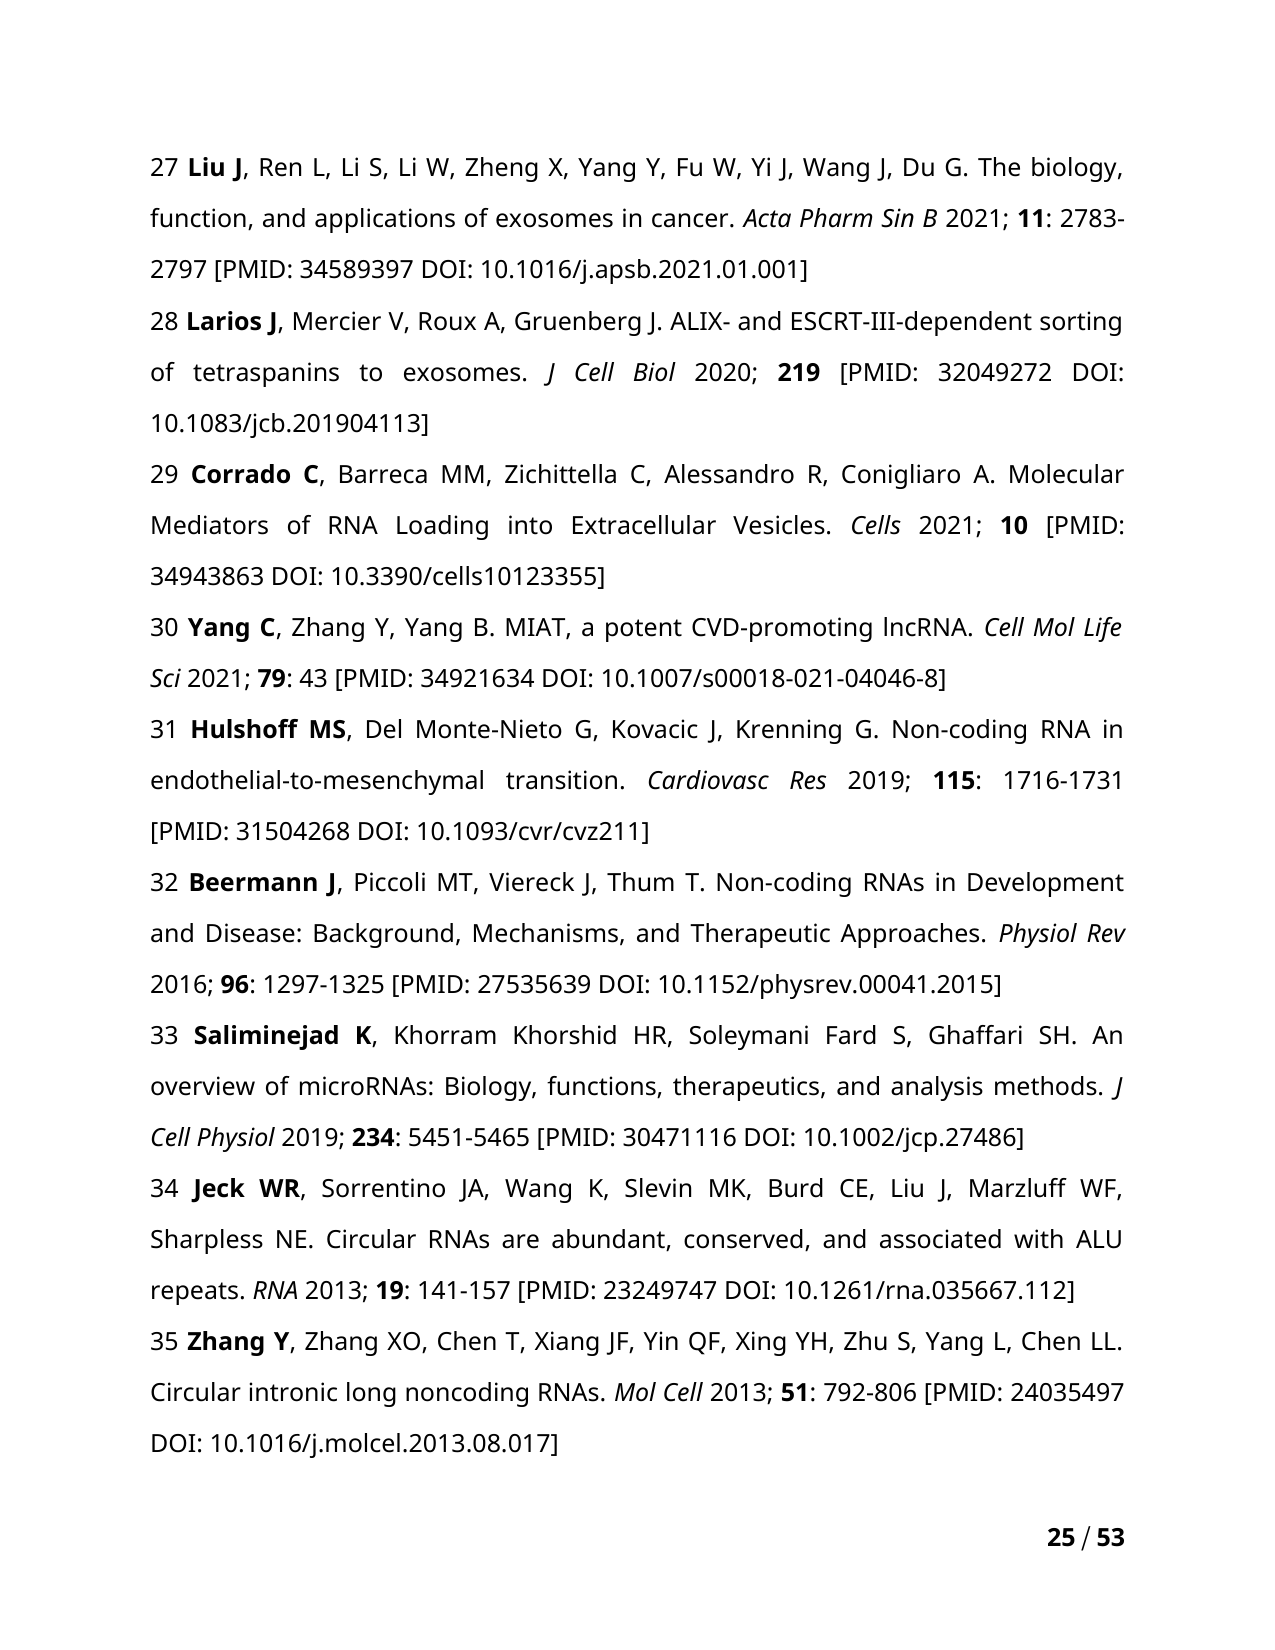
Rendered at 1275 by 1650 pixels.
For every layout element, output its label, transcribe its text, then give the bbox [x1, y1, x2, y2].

text 30 Yang C, Zhang Y, Yang B. MIAT, a potent CVD-promoting lncRNA. Cell Mol Life Sci 2021; 79: 43 [PMID: 34921634 DOI: 10.1007/s00018-021-04046-8] [150, 609, 1125, 694]
text 29 Corrado C, Barreca MM, Zichittella C, Alessandro R, Conigliaro A. Molecular Mediators of RNA Loading into Extracellular Vesicles. Cells 2021; 10 [PMID: 34943863 DOI: 10.3390/cells10123355] [150, 456, 1125, 592]
text 27 Liu J, Ren L, Li S, Li W, Zheng X, Yang Y, Fu W, Yi J, Wang J, Du G. The biology, function, and applications of exosomes in cancer. Acta Pharm Sin B 2021; 11: 2783-2797 [PMID: 34589397 DOI: 10.1016/j.apsb.2021.01.001] [150, 150, 1125, 286]
text 34 Jeck WR, Sorrentino JA, Wang K, Slevin MK, Burd CE, Liu J, Marzluff WF, Sharpless NE. Circular RNAs are abundant, conserved, and associated with ALU repeats. RNA 2013; 19: 141-157 [PMID: 23249747 DOI: 10.1261/rna.035667.112] [150, 1171, 1125, 1307]
text 32 Beermann J, Piccoli MT, Viereck J, Thum T. Non-coding RNAs in Development and Disease: Background, Mechanisms, and Therapeutic Approaches. Physiol Rev 2016; 96: 1297-1325 [PMID: 27535639 DOI: 10.1152/physrev.00041.2015] [150, 864, 1125, 1001]
text 31 Hulshoff MS, Del Monte-Nieto G, Kovacic J, Krenning G. Non-coding RNA in endothelial-to-mesenchymal transition. Cardiovasc Res 2019; 115: 1716-1731 [PMID: 31504268 DOI: 10.1093/cvr/cvz211] [150, 711, 1125, 848]
text 28 Larios J, Mercier V, Roux A, Gruenberg J. ALIX- and ESCRT-III-dependent sorting of tetraspanins to exosomes. J Cell Biol 2020; 219 [PMID: 32049272 DOI: 10.1083/jcb.201904113] [150, 303, 1125, 439]
text 35 Zhang Y, Zhang XO, Chen T, Xiang JF, Yin QF, Xing YH, Zhu S, Yang L, Chen LL. Circular intronic long noncoding RNAs. Mol Cell 2013; 51: 792-806 [PMID: 24035497 DOI: 10.1016/j.molcel.2013.08.017] [150, 1324, 1125, 1460]
text 33 Saliminejad K, Khorram Khorshid HR, Soleymani Fard S, Ghaffari SH. An overview of microRNAs: Biology, functions, therapeutics, and analysis methods. J Cell Physiol 2019; 234: 5451-5465 [PMID: 30471116 DOI: 10.1002/jcp.27486] [150, 1018, 1125, 1154]
